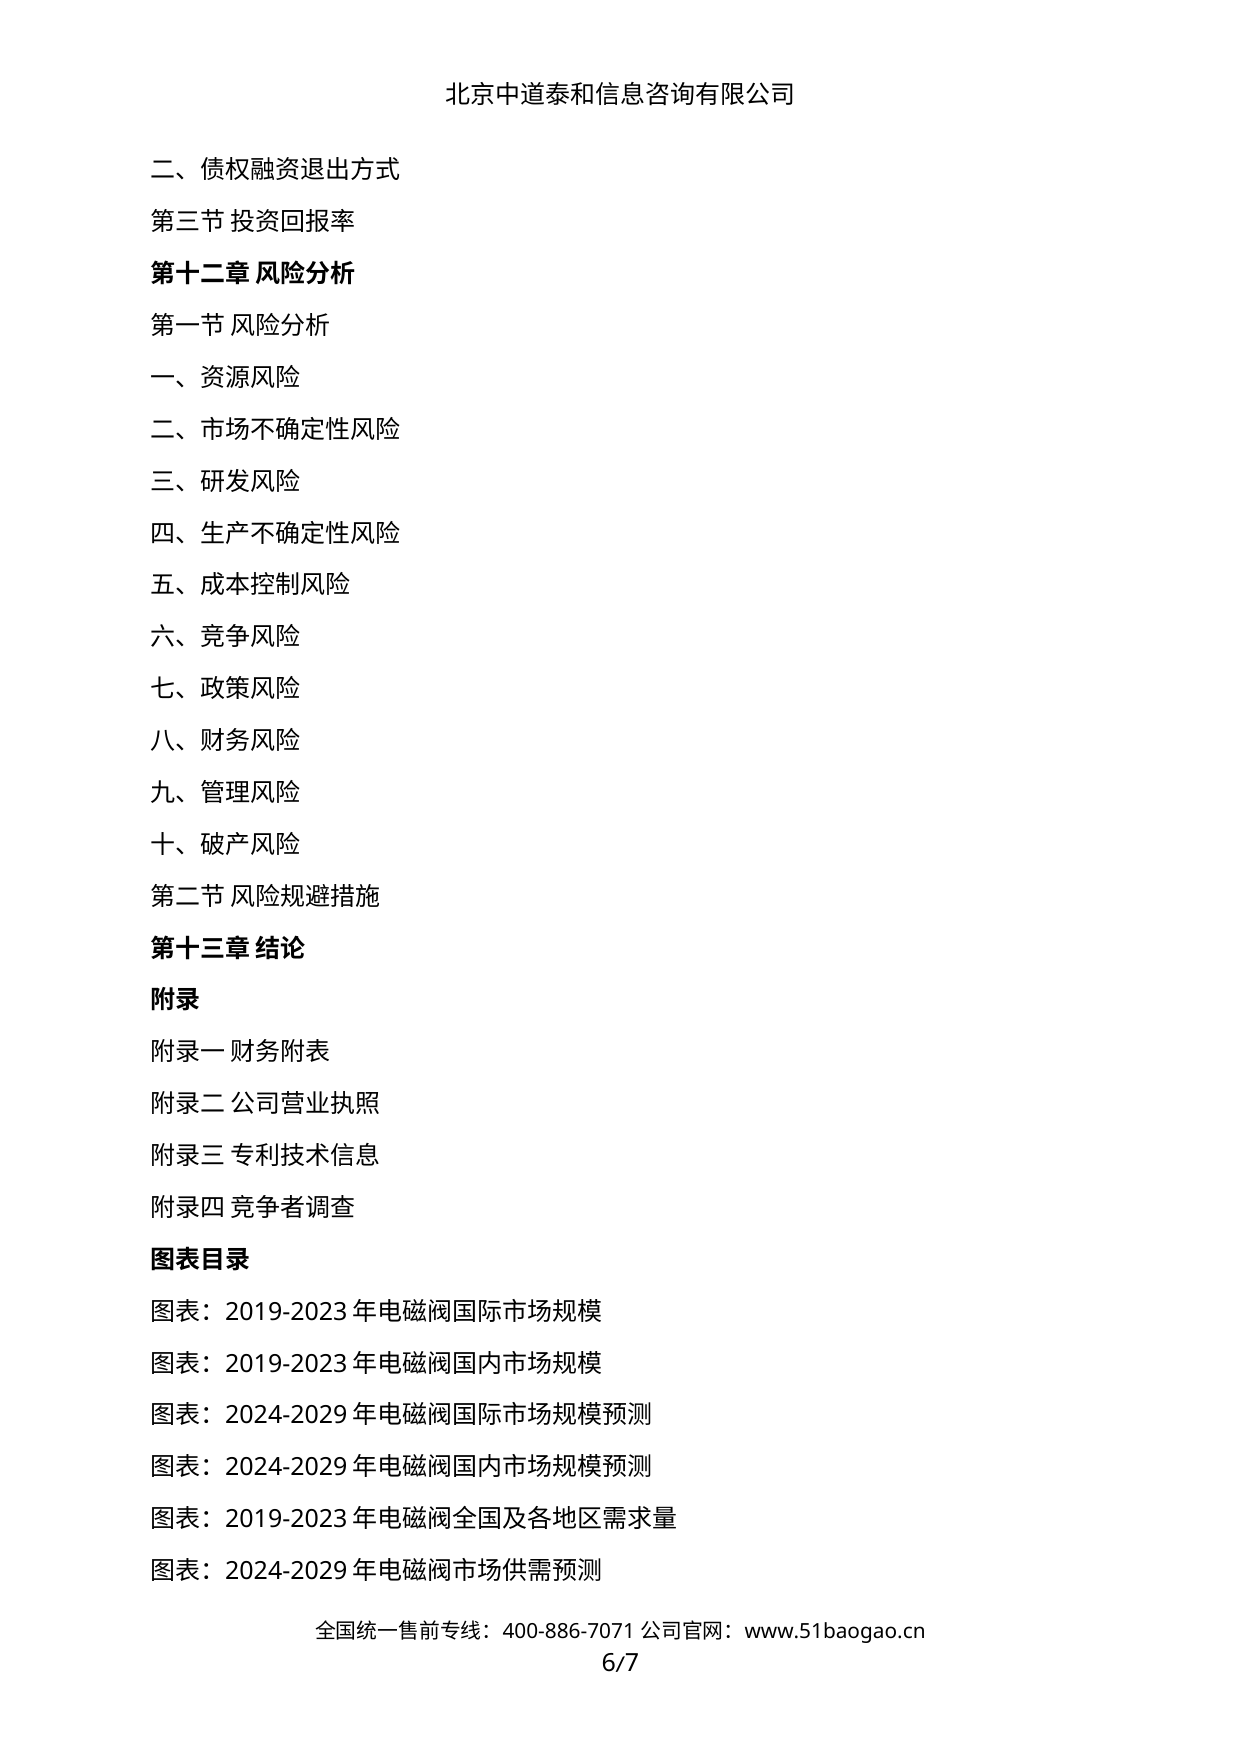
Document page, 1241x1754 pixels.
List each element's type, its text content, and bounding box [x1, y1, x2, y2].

text 二、债权融资退出方式 [150, 150, 1090, 186]
text 附录 [150, 980, 1090, 1016]
text 第十二章 风险分析 [150, 254, 1090, 290]
text 五、成本控制风险 [150, 565, 1090, 601]
text 六、竞争风险 [150, 617, 1090, 653]
text 第一节 风险分析 [150, 306, 1090, 342]
text 图表：2019-2023年电磁阀国内市场规模 [150, 1343, 1090, 1379]
text 图表：2024-2029年电磁阀国内市场规模预测 [150, 1447, 1090, 1483]
text 图表：2019-2023年电磁阀国际市场规模 [150, 1291, 1090, 1327]
text 第二节 风险规避措施 [150, 876, 1090, 912]
text 图表：2024-2029年电磁阀国际市场规模预测 [150, 1395, 1090, 1431]
text 图表：2019-2023年电磁阀全国及各地区需求量 [150, 1499, 1090, 1535]
text 附录一 财务附表 [150, 1032, 1090, 1068]
text 二、市场不确定性风险 [150, 409, 1090, 446]
text 附录三 专利技术信息 [150, 1136, 1090, 1172]
text 一、资源风险 [150, 357, 1090, 394]
text 九、管理风险 [150, 772, 1090, 809]
text 七、政策风险 [150, 669, 1090, 705]
text 三、研发风险 [150, 461, 1090, 497]
text 八、财务风险 [150, 721, 1090, 757]
text 图表目录 [150, 1239, 1090, 1276]
text 四、生产不确定性风险 [150, 513, 1090, 549]
text 十、破产风险 [150, 824, 1090, 861]
text 附录四 竞争者调查 [150, 1187, 1090, 1224]
text 第三节 投资回报率 [150, 202, 1090, 238]
text 附录二 公司营业执照 [150, 1084, 1090, 1120]
text 第十三章 结论 [150, 928, 1090, 964]
text 图表：2024-2029年电磁阀市场供需预测 [150, 1551, 1090, 1587]
